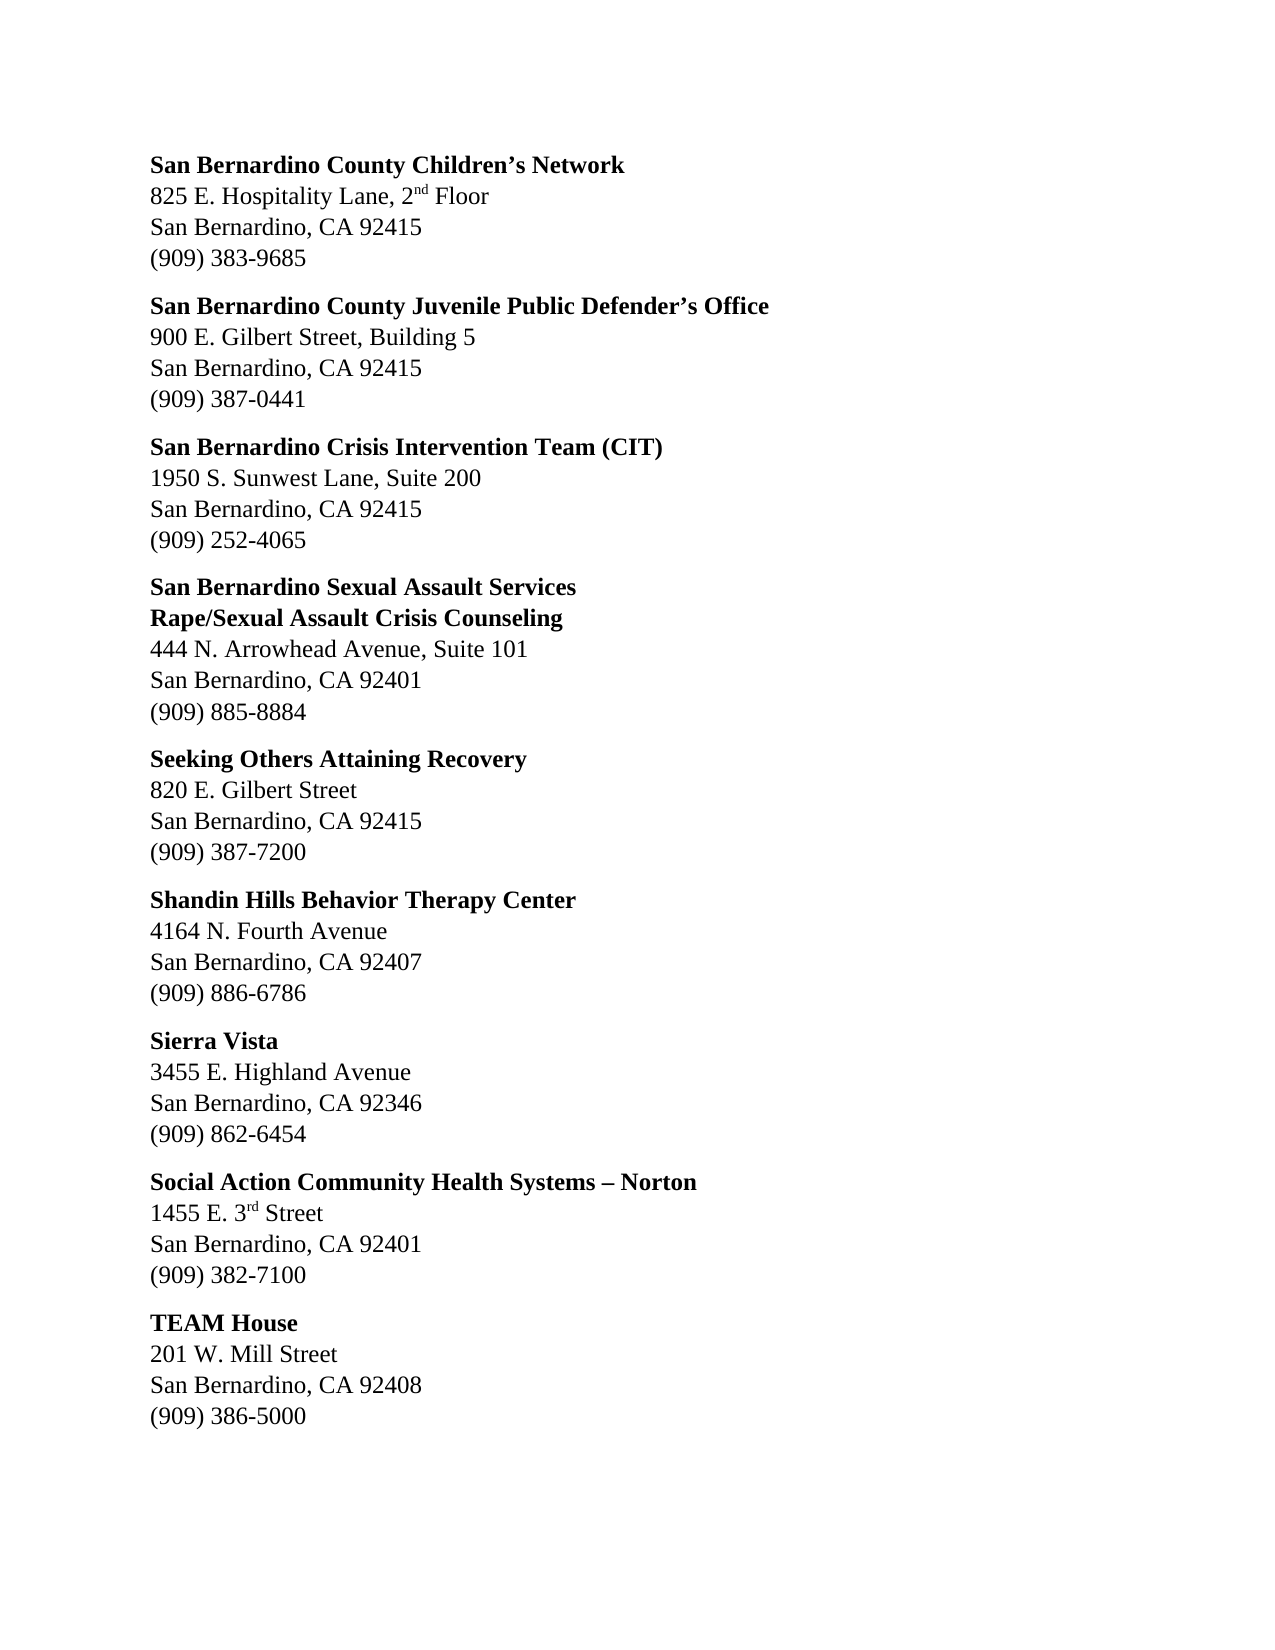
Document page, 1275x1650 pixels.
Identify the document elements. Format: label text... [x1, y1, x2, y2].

text San Bernardino Sexual Assault Services Rape/Sexual Assault Crisis Counseling 444 N. Arrowhead Avenue, Suite 101 San Bernardino, CA 92401 (909) 885-8884 [150, 572, 1125, 725]
text San Bernardino Crisis Intervention Team (CIT) 1950 S. Sunwest Lane, Suite 200 San Bernardino, CA 92415 (909) 252-4065 [150, 432, 1125, 553]
text Seeking Others Attaining Recovery 820 E. Gilbert Street San Bernardino, CA 92415 (909) 387-7200 [150, 744, 1125, 866]
text San Bernardino County Children’s Network 825 E. Hospitality Lane, 2nd Floor San Bernardino, CA 92415 (909) 383-9685 [150, 150, 1125, 272]
text Sierra Vista 3455 E. Highland Avenue San Bernardino, CA 92346 (909) 862-6454 [150, 1026, 1125, 1148]
text San Bernardino County Juvenile Public Defender’s Office 900 E. Gilbert Street, Building 5 San Bernardino, CA 92415 (909) 387-0441 [150, 291, 1125, 413]
text TEAM House 201 W. Mill Street San Bernardino, CA 92408 (909) 386-5000 [150, 1308, 1125, 1429]
text Social Action Community Health Systems – Norton 1455 E. 3rd Street San Bernardino, CA 92401 (909) 382-7100 [150, 1167, 1125, 1289]
text Shandin Hills Behavior Therapy Center 4164 N. Fourth Avenue San Bernardino, CA 92407 (909) 886-6786 [150, 885, 1125, 1007]
